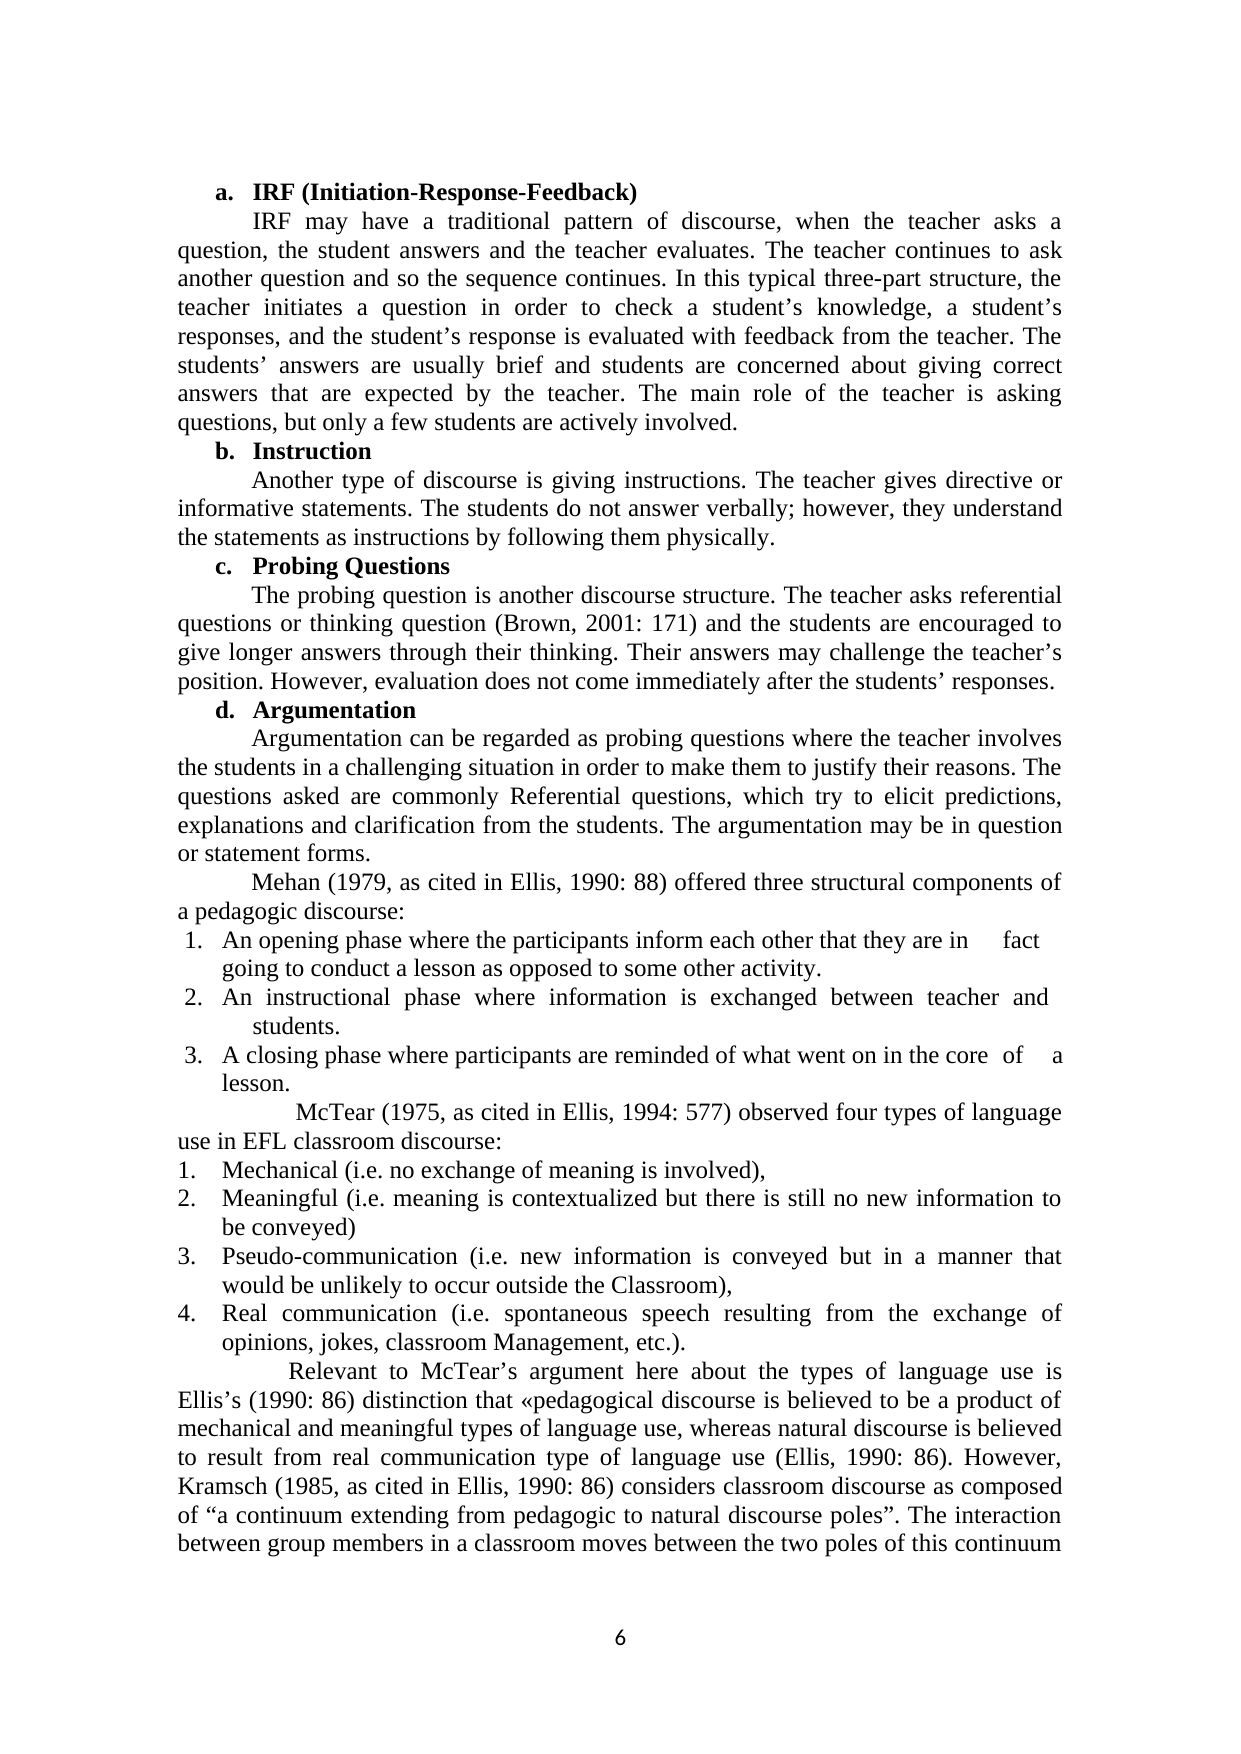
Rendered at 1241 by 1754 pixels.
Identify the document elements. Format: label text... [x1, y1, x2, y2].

list Mehan (1979, as cited in Ellis, 1990: 88) offered three structural components of a pedagogic discourse: [177, 867, 1063, 925]
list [177, 1356, 1063, 1557]
list Argumentation can be regarded as probing questions where the teacher involves the students in a challenging situation in order to make them to justify their reasons. The questions asked are commonly Referential questions, which try to elicit predictions, explanations and clarification from the students. The argumentation may be in question or statement forms. [177, 723, 1063, 867]
subtitle Argumentation [215, 695, 1063, 723]
list Mechanical (i.e. no exchange of meaning is involved), [177, 1155, 1063, 1183]
subtitle IRF (Initiation-Response-Feedback) [215, 177, 1063, 206]
list Meaningful (i.e. meaning is contextualized but there is still no new information to be conveyed) [177, 1183, 1063, 1241]
subtitle Instruction [215, 436, 1063, 465]
list McTear (1975, as cited in Ellis, 1994: 577) observed four types of language use in EFL classroom discourse: [177, 1097, 1063, 1155]
list Real communication (i.e. spontaneous speech resulting from the exchange of opinions, jokes, classroom Management, etc.). [177, 1298, 1063, 1356]
list IRF may have a traditional pattern of discourse, when the teacher asks a question, the student answers and the teacher evaluates. The teacher continues to ask another question and so the sequence continues. In this typical three-part structure, the teacher initiates a question in order to check a student’s knowledge, a student’s responses, and the student’s response is evaluated with feedback from the teacher. The students’ answers are usually brief and students are concerned about giving correct answers that are expected by the teacher. The main role of the teacher is asking questions, but only a few students are actively involved. [177, 206, 1063, 436]
subtitle Probing Questions [215, 551, 1063, 580]
list Pseudo-communication (i.e. new information is conveyed but in a manner that would be unlikely to occur outside the Classroom), [177, 1241, 1063, 1298]
list Another type of discourse is giving instructions. The teacher gives directive or informative statements. The students do not answer verbally; however, they understand the statements as instructions by following them physically. [177, 465, 1063, 551]
list An instructional phase where information is exchanged between teacher and students. [184, 982, 1063, 1040]
list A closing phase where participants are reminded of what went on in the core of a lesson. [184, 1040, 1063, 1097]
list The probing question is another discourse structure. The teacher asks referential questions or thinking question (Brown, 2001: 171) and the students are encouraged to give longer answers through their thinking. Their answers may challenge the teacher’s position. However, evaluation does not come immediately after the students’ responses. [177, 580, 1063, 695]
list An opening phase where the participants inform each other that they are in fact going to conduct a lesson as opposed to some other activity. [184, 925, 1063, 982]
